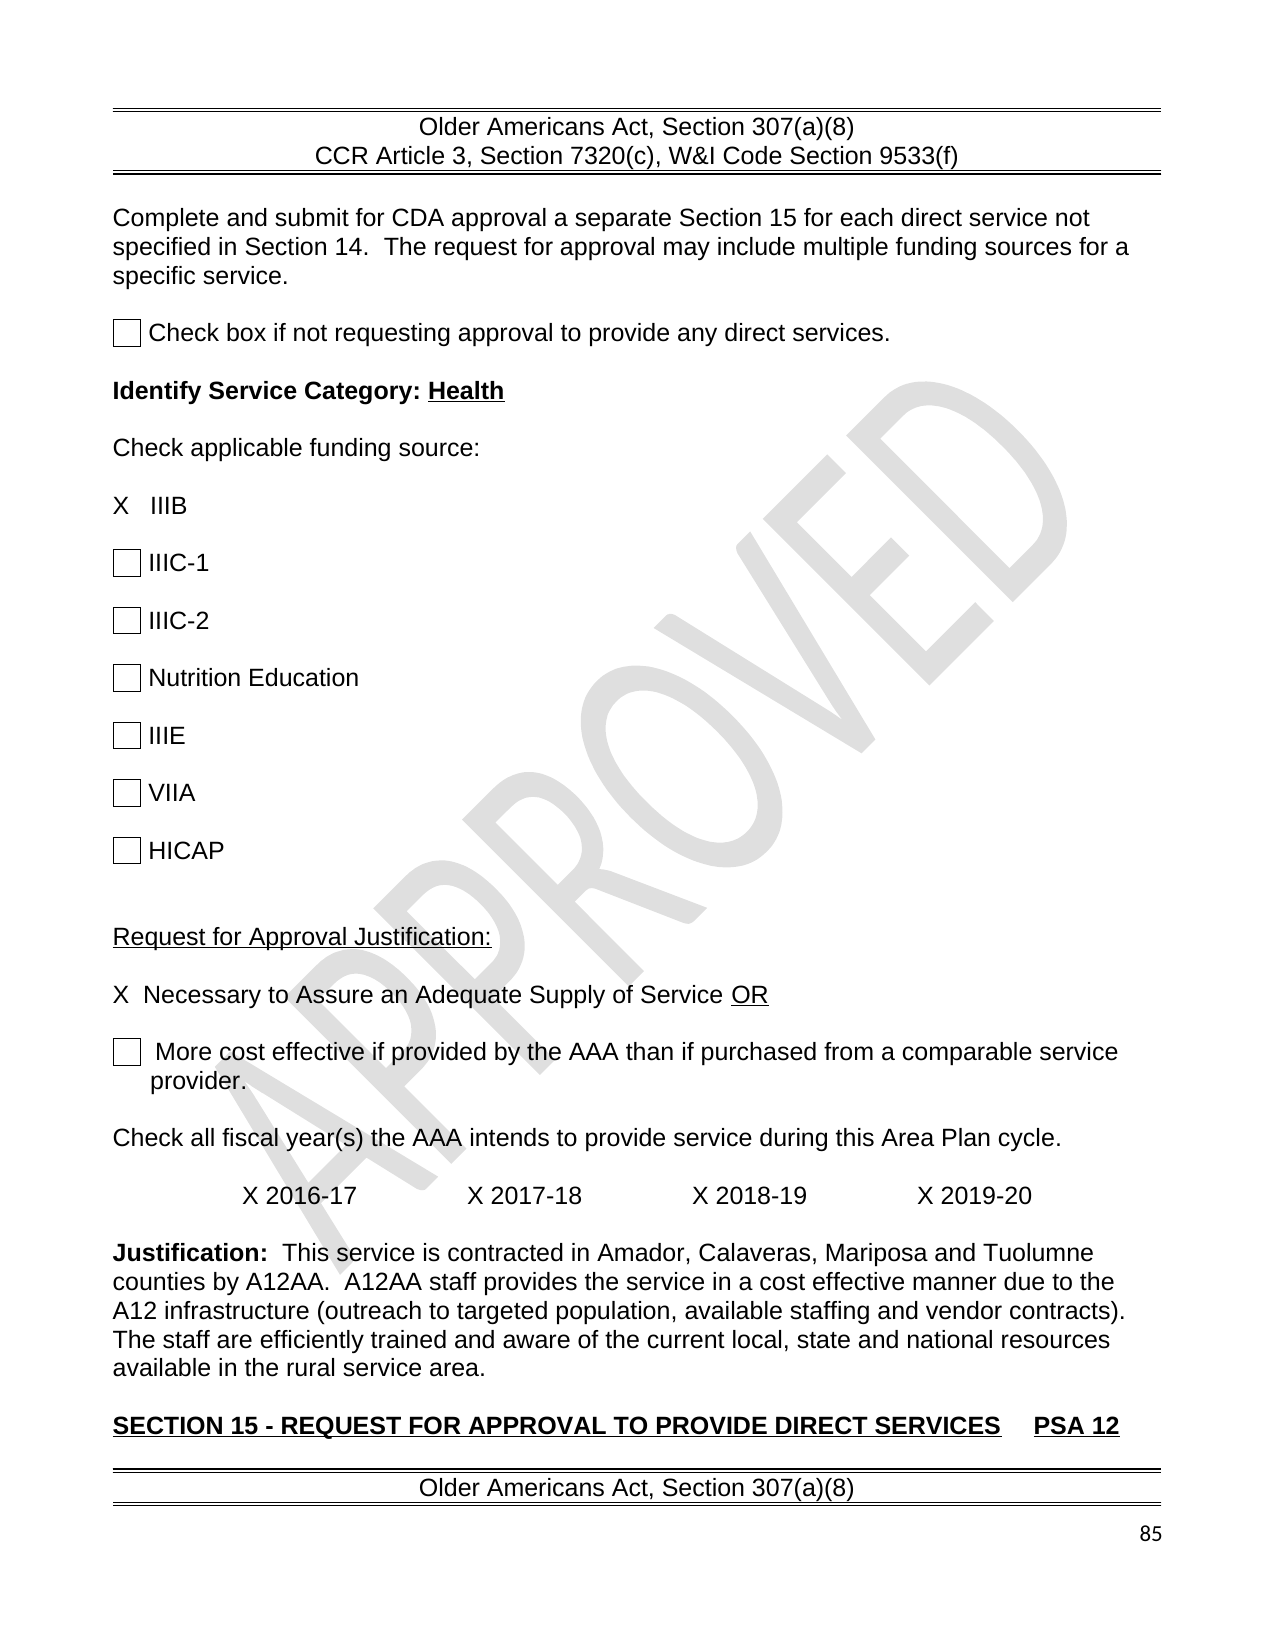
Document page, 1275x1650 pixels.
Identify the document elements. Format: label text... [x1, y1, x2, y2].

text Check applicable funding source: [112, 433, 1161, 462]
text X Necessary to Assure an Adequate Supply of Service OR [112, 979, 1161, 1008]
text Justification: This service is contracted in Amador, Calaveras, Mariposa and Tuolumne counties by A12AA. A12AA staff provides the service in a cost effective manner due to the A12 infrastructure (outreach to targeted population, available staffing and vendor contracts). The staff are efficiently trained and aware of the current local, state and national resources available in the rural service area. [112, 1238, 1161, 1382]
text Request for Approval Justification: [112, 922, 1161, 951]
text Complete and submit for CDA approval a separate Section 15 for each direct service not specified in Section 14. The request for approval may include multiple funding sources for a specific service. [112, 203, 1161, 289]
text SECTION 15 - REQUEST FOR APPROVAL TO PROVIDE DIRECT SERVICES PSA 12 [112, 1411, 1161, 1439]
text X 2016-17 X 2017-18 X 2018-19 X 2019-20 [112, 1181, 1161, 1209]
text Older Americans Act, Section 307(a)(8) [112, 1473, 1161, 1506]
text Older Americans Act, Section 307(a)(8) [112, 112, 1161, 136]
text Check box if not requesting approval to provide any direct services. [112, 318, 1161, 347]
text VIIA [112, 778, 1161, 807]
text Identify Service Category: Health [112, 376, 1161, 404]
text IIIE [112, 721, 1161, 749]
text HICAP [112, 836, 1161, 864]
text IIIC-1 [112, 548, 1161, 577]
text Nutrition Education [112, 663, 1161, 692]
text Check all fiscal year(s) the AAA intends to provide service during this Area Plan cycle. [112, 1123, 1161, 1152]
text CCR Article 3, Section 7320(c), W&I Code Section 9533(f) [112, 136, 1161, 174]
text More cost effective if provided by the AAA than if purchased from a comparable service provider. [112, 1037, 1161, 1094]
text IIIC-2 [112, 606, 1161, 634]
text X IIIB [112, 491, 1161, 519]
